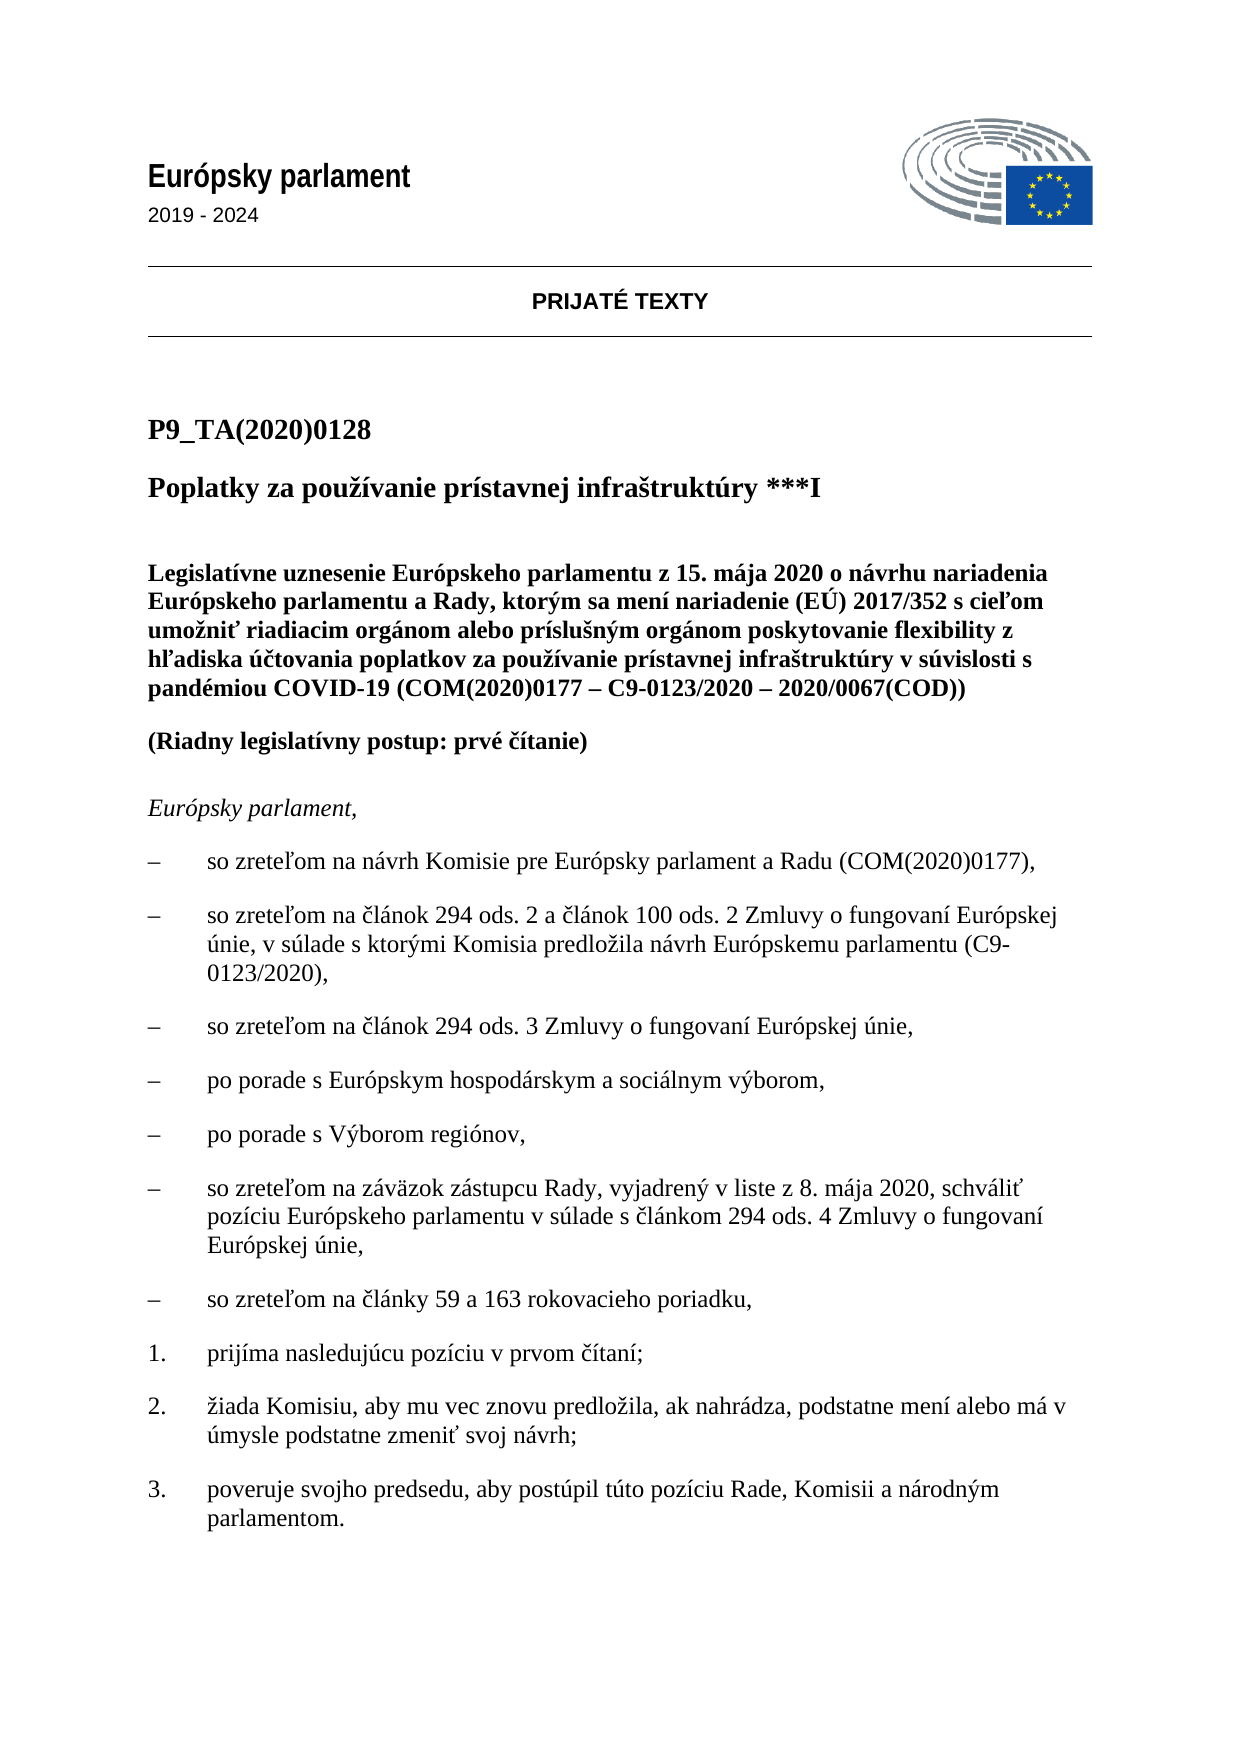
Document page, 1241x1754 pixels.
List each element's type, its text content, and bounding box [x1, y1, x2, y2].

text – po porade s Výborom regiónov, [148, 1119, 1092, 1148]
picture [902, 118, 1093, 225]
subtitle Poplatky za používanie prístavnej infraštruktúry ***I [148, 470, 1092, 504]
text (Riadny legislatívny postup: prvé čítanie) [148, 726, 1092, 755]
text Európsky parlament, [148, 793, 1092, 821]
text – so zreteľom na článok 294 ods. 3 Zmluvy o fungovaní Európskej únie, [148, 1011, 1092, 1040]
text – so zreteľom na články 59 a 163 rokovacieho poriadku, [148, 1284, 1092, 1313]
table_header [856, 118, 1093, 266]
text – so zreteľom na záväzok zástupcu Rady, vyjadrený v liste z 8. mája 2020, schváliť pozíciu Európskeho parlamentu v súlade s článkom 294 ods. 4 Zmluvy o fungovaní Európskej únie, [148, 1173, 1092, 1259]
text 1. prijíma nasledujúcu pozíciu v prvom čítaní; [148, 1338, 1092, 1366]
text – so zreteľom na návrh Komisie pre Európsky parlament a Radu (COM(2020)0177), [148, 846, 1092, 875]
text 3. poveruje svojho predsedu, aby postúpil túto pozíciu Rade, Komisii a národným parlamentom. [148, 1474, 1092, 1531]
text PRIJATÉ TEXTY [148, 288, 1092, 314]
subtitle Legislatívne uznesenie Európskeho parlamentu z 15. mája 2020 o návrhu nariadenia Európskeho parlamentu a Rady, ktorým sa mení nariadenie (EÚ) 2017/352 s cieľom umožniť riadiacim orgánom alebo príslušným orgánom poskytovanie flexibility z hľadiska účtovania poplatkov za používanie prístavnej infraštruktúry v súvislosti s pandémiou COVID-19 (COM(2020)0177 – C9-0123/2020 – 2020/0067(COD)) [148, 558, 1092, 701]
text 2. žiada Komisiu, aby mu vec znovu predložila, ak nahrádza, podstatne mení alebo má v úmysle podstatne zmeniť svoj návrh; [148, 1391, 1092, 1449]
text – po porade s Európskym hospodárskym a sociálnym výborom, [148, 1065, 1092, 1094]
subtitle P9_TA(2020)0128 [148, 412, 1092, 445]
table_header Európsky parlament 2019 - 2024 [148, 118, 856, 266]
text – so zreteľom na článok 294 ods. 2 a článok 100 ods. 2 Zmluvy o fungovaní Európskej únie, v súlade s ktorými Komisia predložila návrh Európskemu parlamentu (C9-0123/2020), [148, 900, 1092, 986]
